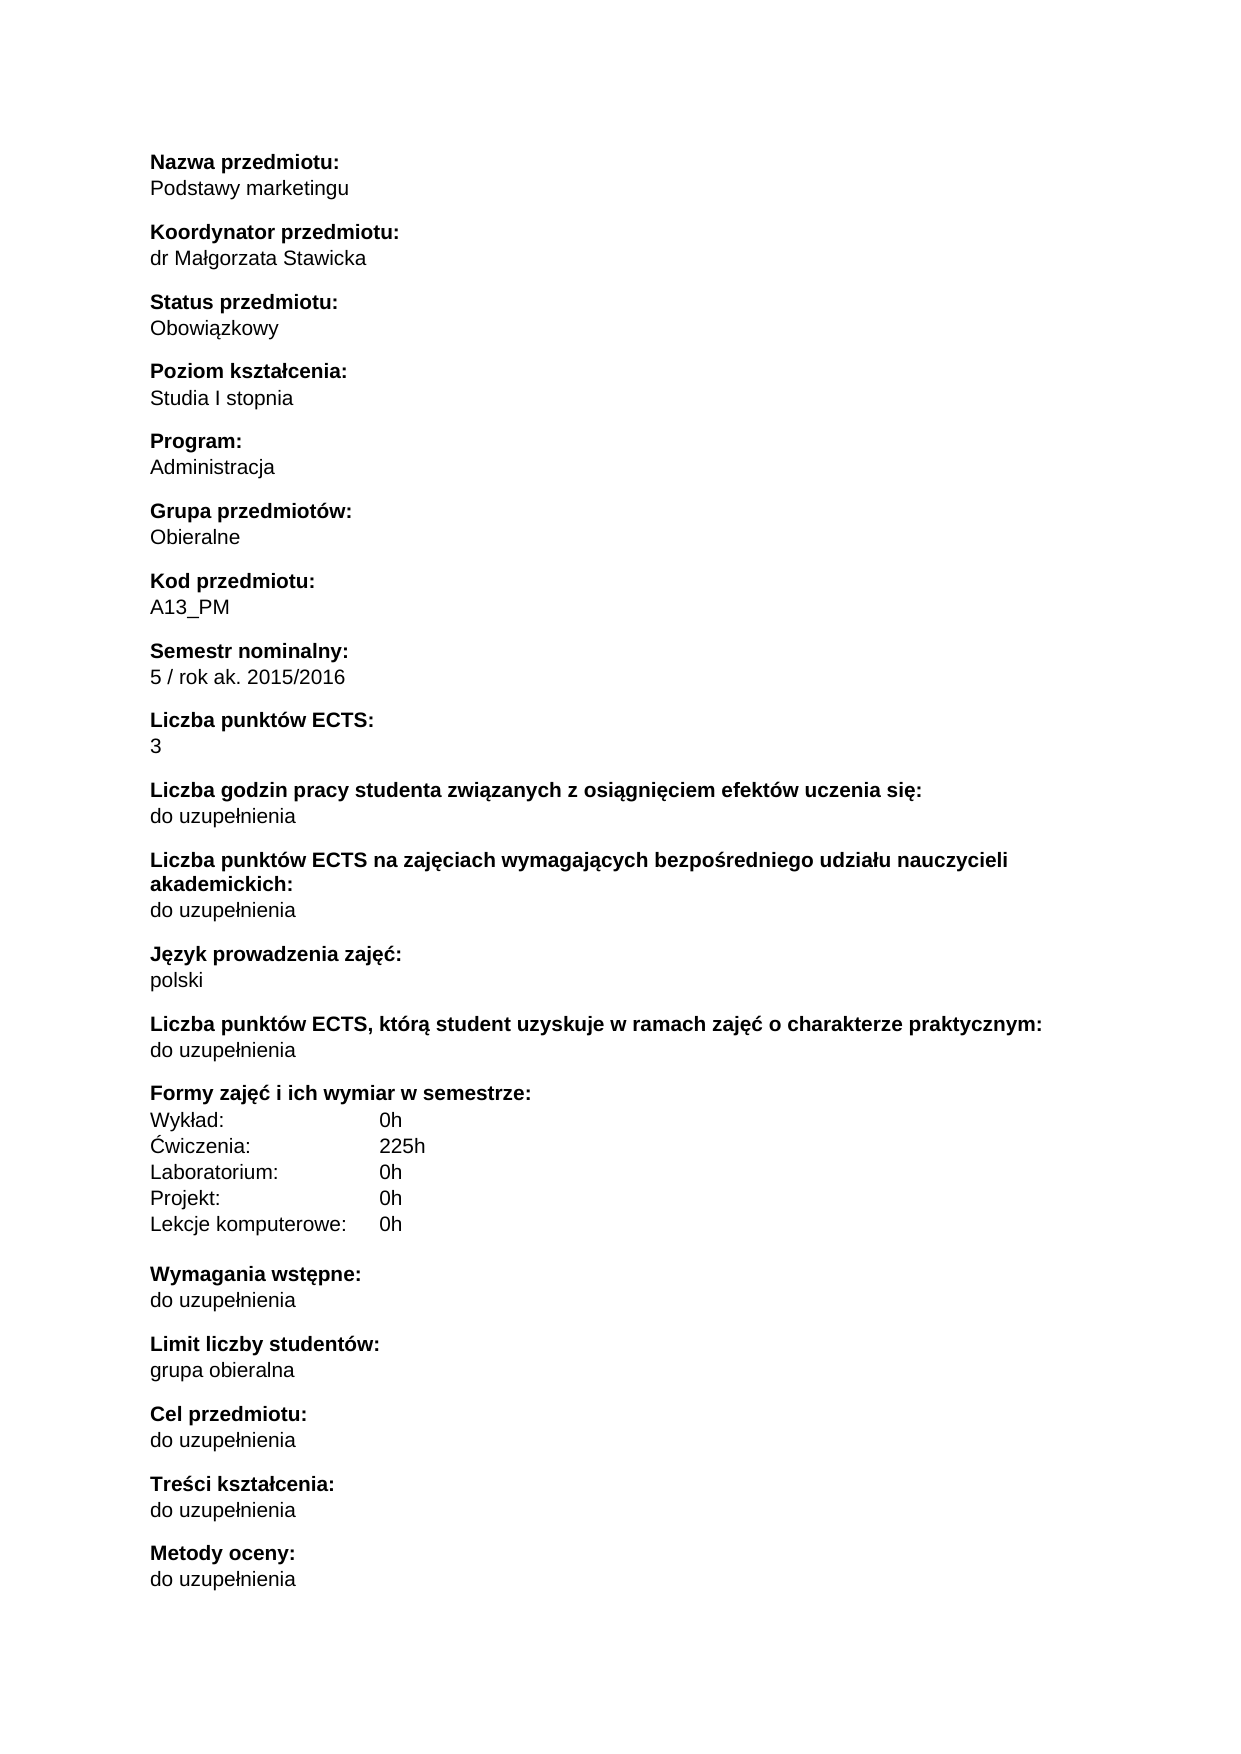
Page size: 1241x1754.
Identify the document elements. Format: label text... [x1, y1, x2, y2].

table_header 0h [369, 1108, 597, 1132]
table_cell 0h [369, 1184, 597, 1210]
text Liczba punktów ECTS, którą student uzyskuje w ramach zajęć o charakterze praktycznym: [150, 1011, 1090, 1035]
text do uzupełnienia [150, 1497, 1090, 1521]
text do uzupełnienia [150, 1567, 1090, 1591]
text Kod przedmiotu: [150, 569, 1090, 593]
text do uzupełnienia [150, 1428, 1090, 1452]
table_cell 0h [369, 1158, 597, 1184]
text Program: [150, 429, 1090, 453]
table_cell 0h [369, 1210, 597, 1236]
text Cel przedmiotu: [150, 1402, 1090, 1426]
text Limit liczby studentów: [150, 1332, 1090, 1356]
text Semestr nominalny: [150, 638, 1090, 662]
table_cell Projekt: [140, 1186, 367, 1210]
text Liczba punktów ECTS na zajęciach wymagających bezpośredniego udziału nauczycieli akademickich: [150, 848, 1090, 896]
text dr Małgorzata Stawicka [150, 246, 1090, 270]
text Koordynator przedmiotu: [150, 220, 1090, 244]
text Wymagania wstępne: [150, 1262, 1090, 1286]
text do uzupełnienia [150, 898, 1090, 922]
text Nazwa przedmiotu: [150, 150, 1090, 174]
text Język prowadzenia zajęć: [150, 942, 1090, 966]
text 3 [150, 734, 1090, 758]
text 5 / rok ak. 2015/2016 [150, 664, 1090, 688]
text A13_PM [150, 595, 1090, 619]
table_cell Ćwiczenia: [140, 1134, 367, 1158]
text Administracja [150, 455, 1090, 479]
text Obowiązkowy [150, 316, 1090, 339]
text Status przedmiotu: [150, 289, 1090, 313]
text do uzupełnienia [150, 1288, 1090, 1312]
text Grupa przedmiotów: [150, 499, 1090, 523]
text do uzupełnienia [150, 1037, 1090, 1061]
table_cell Laboratorium: [140, 1160, 367, 1184]
text Treści kształcenia: [150, 1471, 1090, 1495]
text polski [150, 968, 1090, 992]
text grupa obieralna [150, 1358, 1090, 1382]
text Liczba punktów ECTS: [150, 708, 1090, 732]
table_header Wykład: [140, 1108, 367, 1132]
text Poziom kształcenia: [150, 359, 1090, 383]
text Studia I stopnia [150, 385, 1090, 409]
text do uzupełnienia [150, 804, 1090, 828]
table_cell Lekcje komputerowe: [140, 1212, 367, 1236]
text Podstawy marketingu [150, 176, 1090, 200]
text Obieralne [150, 525, 1090, 549]
text Liczba godzin pracy studenta związanych z osiągnięciem efektów uczenia się: [150, 778, 1090, 802]
text Formy zajęć i ich wymiar w semestrze: [150, 1081, 1090, 1105]
table_cell 225h [369, 1132, 597, 1158]
text Metody oceny: [150, 1541, 1090, 1565]
